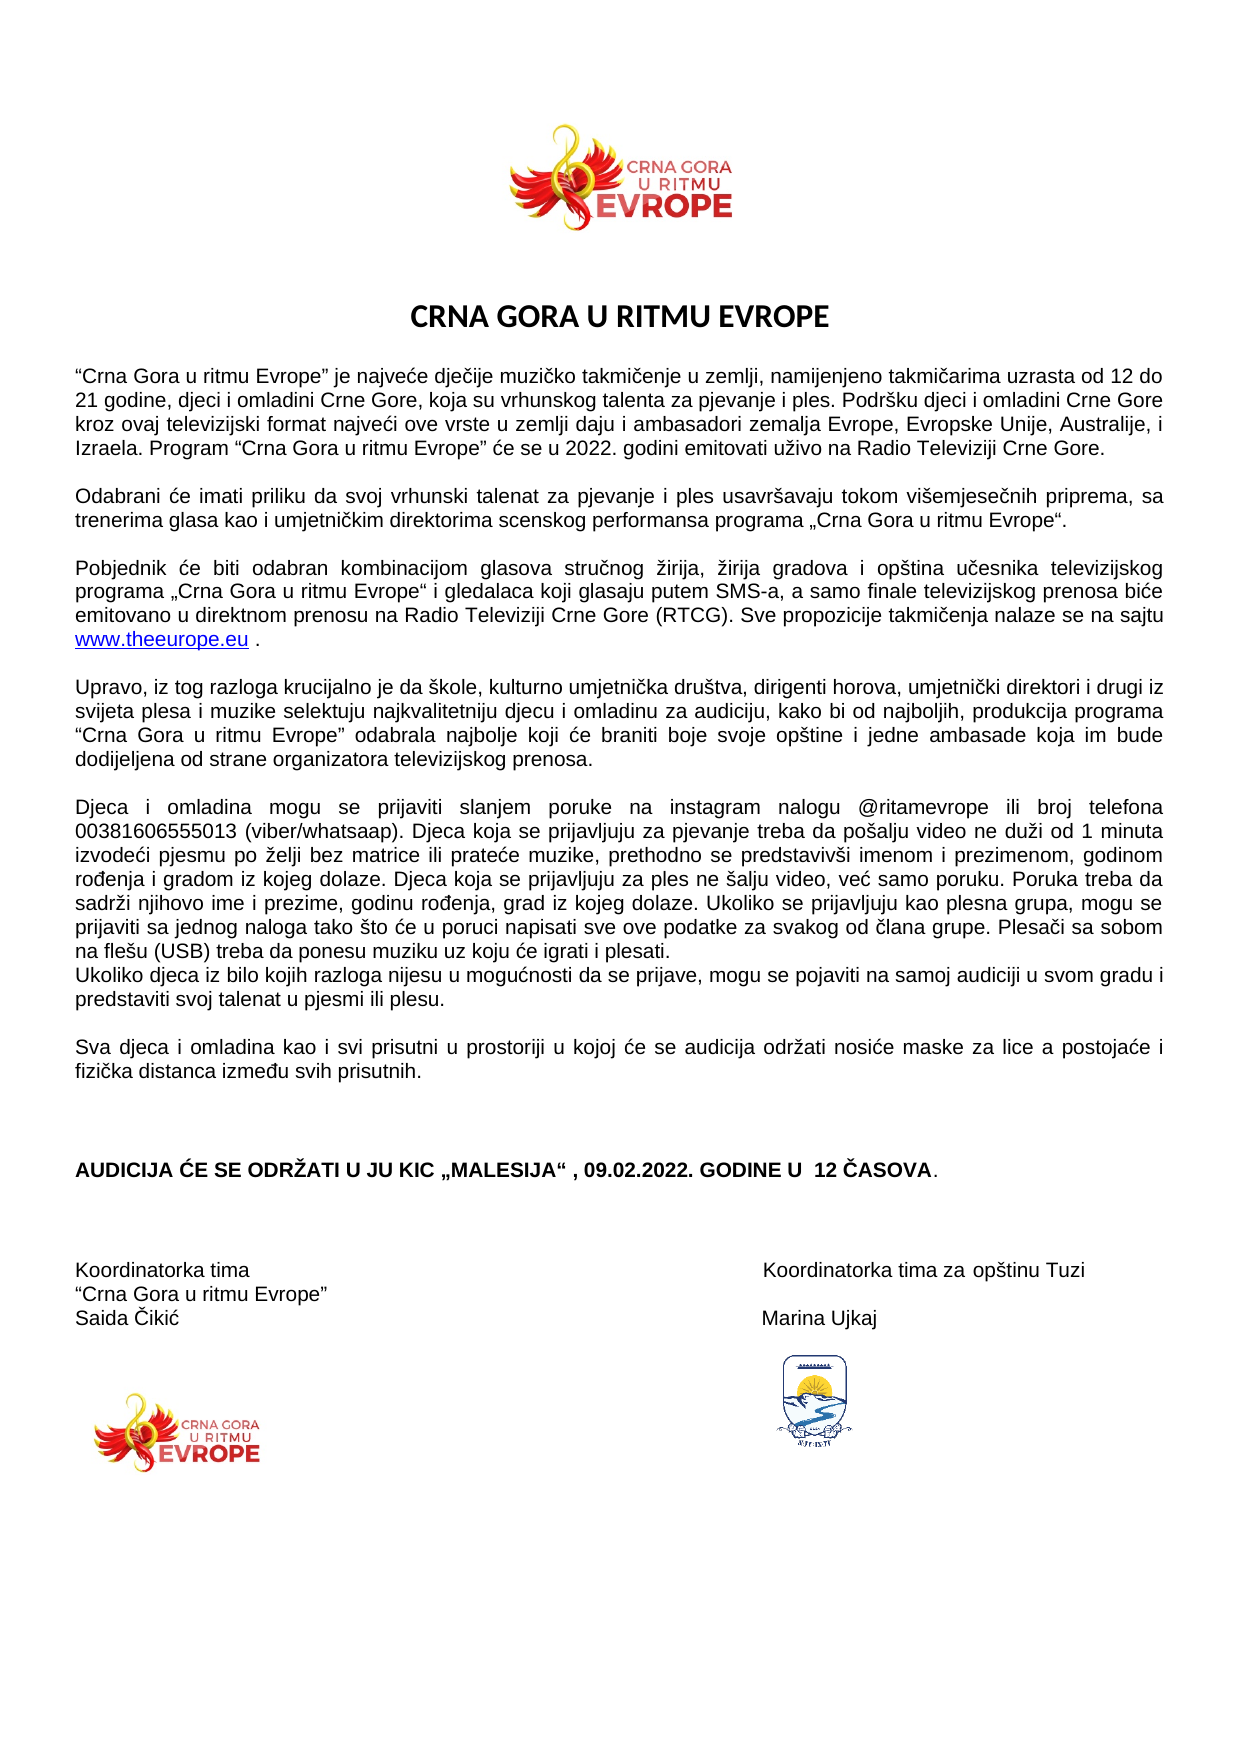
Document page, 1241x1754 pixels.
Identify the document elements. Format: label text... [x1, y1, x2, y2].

text Ukoliko djeca iz bilo kojih razloga nijesu u mogućnosti da se prijave, mogu se pojaviti na samoj audiciji u svom gradu i predstaviti svoj talenat u pjesmi ili plesu. [75, 963, 1165, 1011]
text Pobjednik će biti odabran kombinacijom glasova stručnog žirija, žirija gradova i opština učesnika televizijskog programa „Crna Gora u ritmu Evrope“ i gledalaca koji glasaju putem SMS-a, a samo finale televizijskog prenosa biće emitovano u direktnom prenosu na Radio Televiziji Crne Gore (RTCG). Sve propozicije takmičenja nalaze se na sajtu www.theeurope.eu . [75, 555, 1165, 651]
text Upravo, iz tog razloga krucijalno je da škole, kulturno umjetnička društva, dirigenti horova, umjetnički direktori i drugi iz svijeta plesa i muzike selektuju najkvalitetniju djecu i omladinu za audiciju, kako bi od najboljih, produkcija programa “Crna Gora u ritmu Evrope” odabrala najbolje koji će braniti boje svoje opštine i jedne ambasade koja im bude dodijeljena od strane organizatora televizijskog prenosa. [75, 675, 1165, 771]
text CRNA GORA U RITMU EVROPE [75, 295, 1165, 336]
text Odabrani će imati priliku da svoj vrhunski talenat za pjevanje i ples usavršavaju tokom višemjesečnih priprema, sa trenerima glasa kao i umjetničkim direktorima scenskog performansa programa „Crna Gora u ritmu Evrope“. [75, 483, 1165, 531]
picture [775, 1355, 853, 1447]
text “Crna Gora u ritmu Evrope” [75, 1282, 1165, 1306]
text Saida Čikić Marina Ujkaj [75, 1306, 1165, 1330]
picture [491, 101, 749, 255]
text AUDICIJA ĆE SE ODRŽATI U JU KIC „MALESIJA“ , 09.02.2022. GODINE U 12 ČASOVA. [75, 1158, 1165, 1182]
picture [80, 1376, 268, 1486]
text Koordinatorka tima Koordinatorka tima za opštinu Tuzi [75, 1258, 1165, 1282]
text Sva djeca i omladina kao i svi prisutni u prostoriji u kojoj će se audicija održati nosiće maske za lice a postojaće i fizička distanca između svih prisutnih. [75, 1034, 1165, 1082]
text Djeca i omladina mogu se prijaviti slanjem poruke na instagram nalogu @ritamevrope ili broj telefona 00381606555013 (viber/whatsaap). Djeca koja se prijavljuju za pjevanje treba da pošalju video ne duži od 1 minuta izvodeći pjesmu po želji bez matrice ili prateće muzike, prethodno se predstavivši imenom i prezimenom, godinom rođenja i gradom iz kojeg dolaze. Djeca koja se prijavljuju za ples ne šalju video, već samo poruku. Poruka treba da sadrži njihovo ime i prezime, godinu rođenja, grad iz kojeg dolaze. Ukoliko se prijavljuju kao plesna grupa, mogu se prijaviti sa jednog naloga tako što će u poruci napisati sve ove podatke za svakog od člana grupe. Plesači sa sobom na flešu (USB) treba da ponesu muziku uz koju će igrati i plesati. [75, 795, 1165, 963]
text “Crna Gora u ritmu Evrope” je najveće dječije muzičko takmičenje u zemlji, namijenjeno takmičarima uzrasta od 12 do 21 godine, djeci i omladini Crne Gore, koja su vrhunskog talenta za pjevanje i ples. Podršku djeci i omladini Crne Gore kroz ovaj televizijski format najveći ove vrste u zemlji daju i ambasadori zemalja Evrope, Evropske Unije, Australije, i Izraela. Program “Crna Gora u ritmu Evrope” će se u 2022. godini emitovati uživo na Radio Televiziji Crne Gore. [75, 364, 1165, 459]
